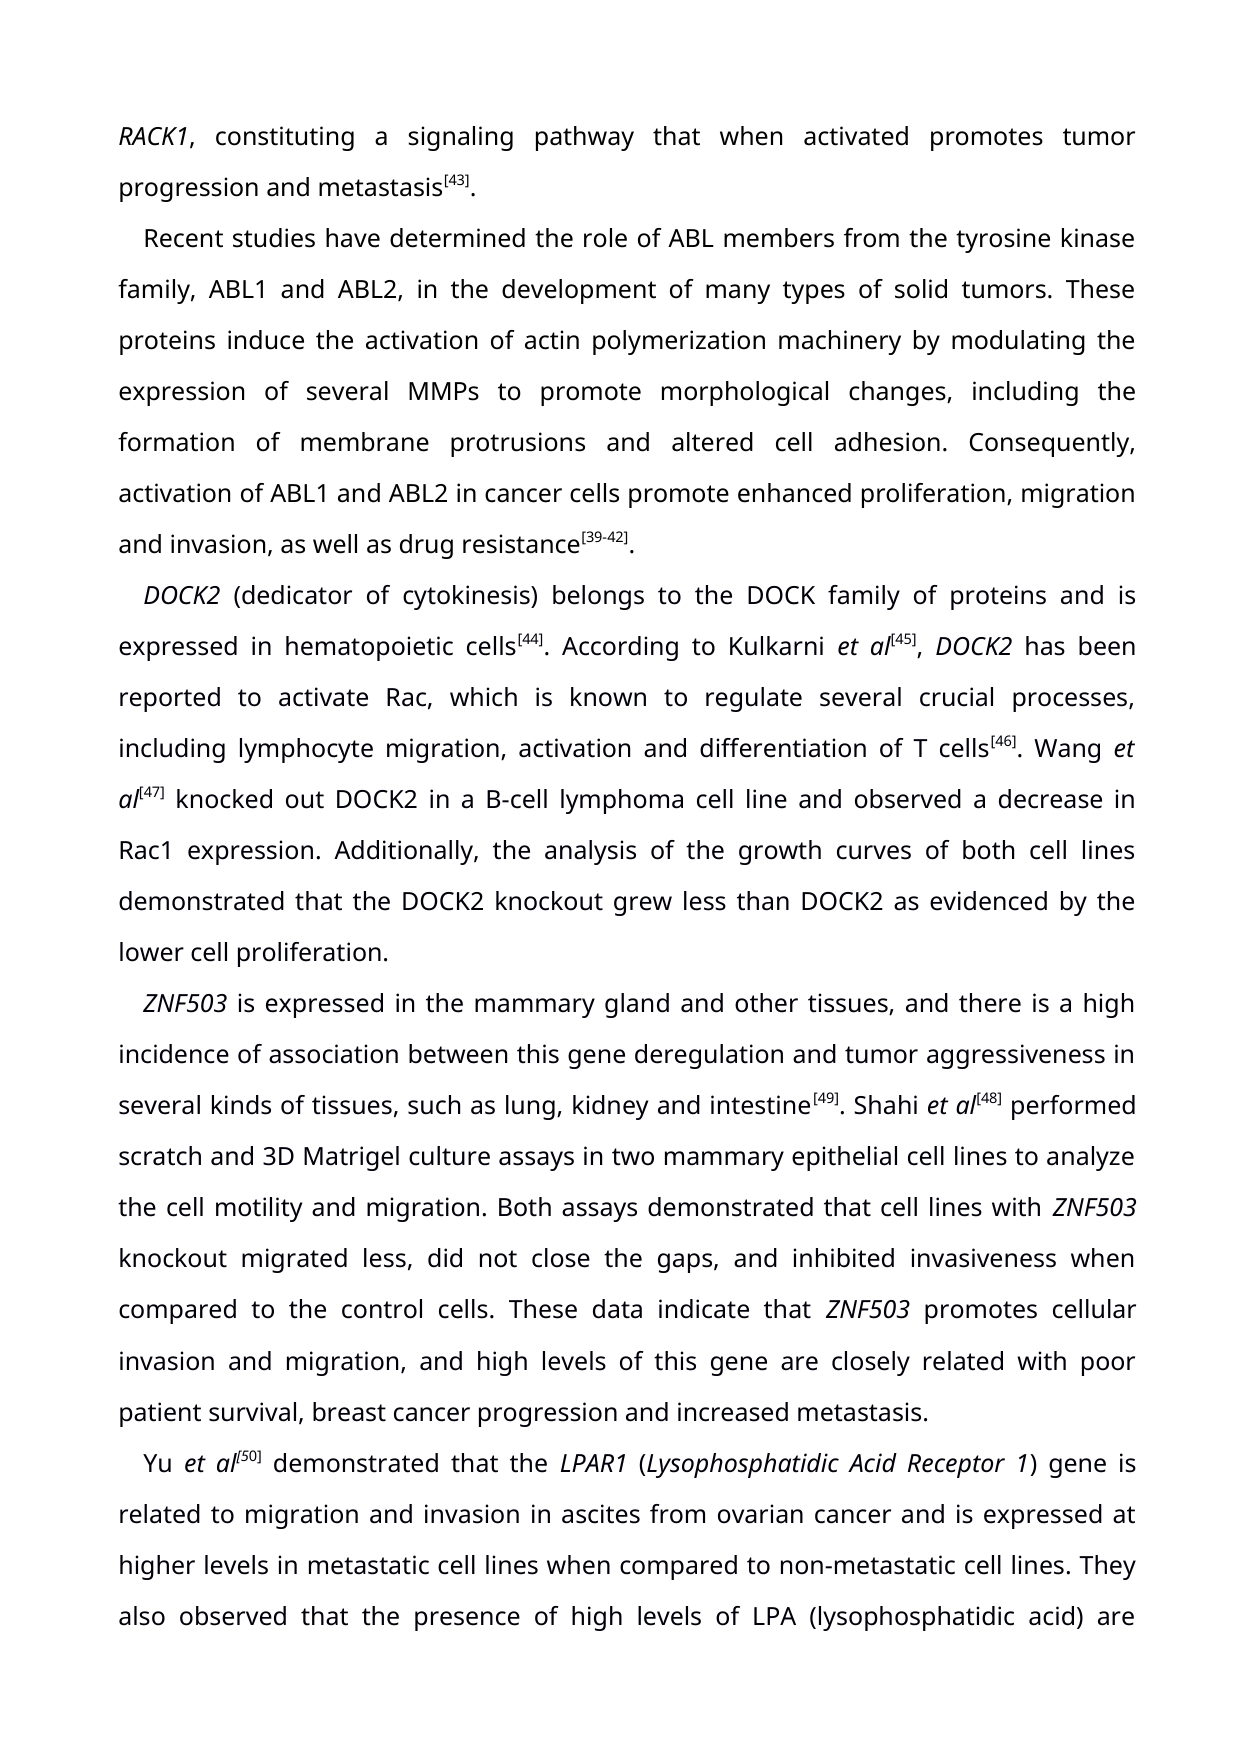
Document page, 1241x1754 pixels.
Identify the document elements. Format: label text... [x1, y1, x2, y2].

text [118, 118, 1137, 203]
text ZNF503 is expressed in the mammary gland and other tissues, and there is a high incidence of association between this gene deregulation and tumor aggressiveness in several kinds of tissues, such as lung, kidney and intestine[49]. Shahi et al[48] performed scratch and 3D Matrigel culture assays in two mammary epithelial cell lines to analyze the cell motility and migration. Both assays demonstrated that cell lines with ZNF503 knockout migrated less, did not close the gaps, and inhibited invasiveness when compared to the control cells. These data indicate that ZNF503 promotes cellular invasion and migration, and high levels of this gene are closely related with poor patient survival, breast cancer progression and increased metastasis. [118, 986, 1137, 1428]
text Recent studies have determined the role of ABL members from the tyrosine kinase family, ABL1 and ABL2, in the development of many types of solid tumors. These proteins induce the activation of actin polymerization machinery by modulating the expression of several MMPs to promote morphological changes, including the formation of membrane protrusions and altered cell adhesion. Consequently, activation of ABL1 and ABL2 in cancer cells promote enhanced proliferation, migration and invasion, as well as drug resistance[39-42]. [118, 220, 1137, 561]
text DOCK2 (dedicator of cytokinesis) belongs to the DOCK family of proteins and is expressed in hematopoietic cells[44]. According to Kulkarni et al[45], DOCK2 has been reported to activate Rac, which is known to regulate several crucial processes, including lymphocyte migration, activation and differentiation of T cells[46]. Wang et al[47] knocked out DOCK2 in a B-cell lymphoma cell line and observed a decrease in Rac1 expression. Additionally, the analysis of the growth curves of both cell lines demonstrated that the DOCK2 knockout grew less than DOCK2 as evidenced by the lower cell proliferation. [118, 577, 1137, 969]
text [118, 1445, 1137, 1632]
